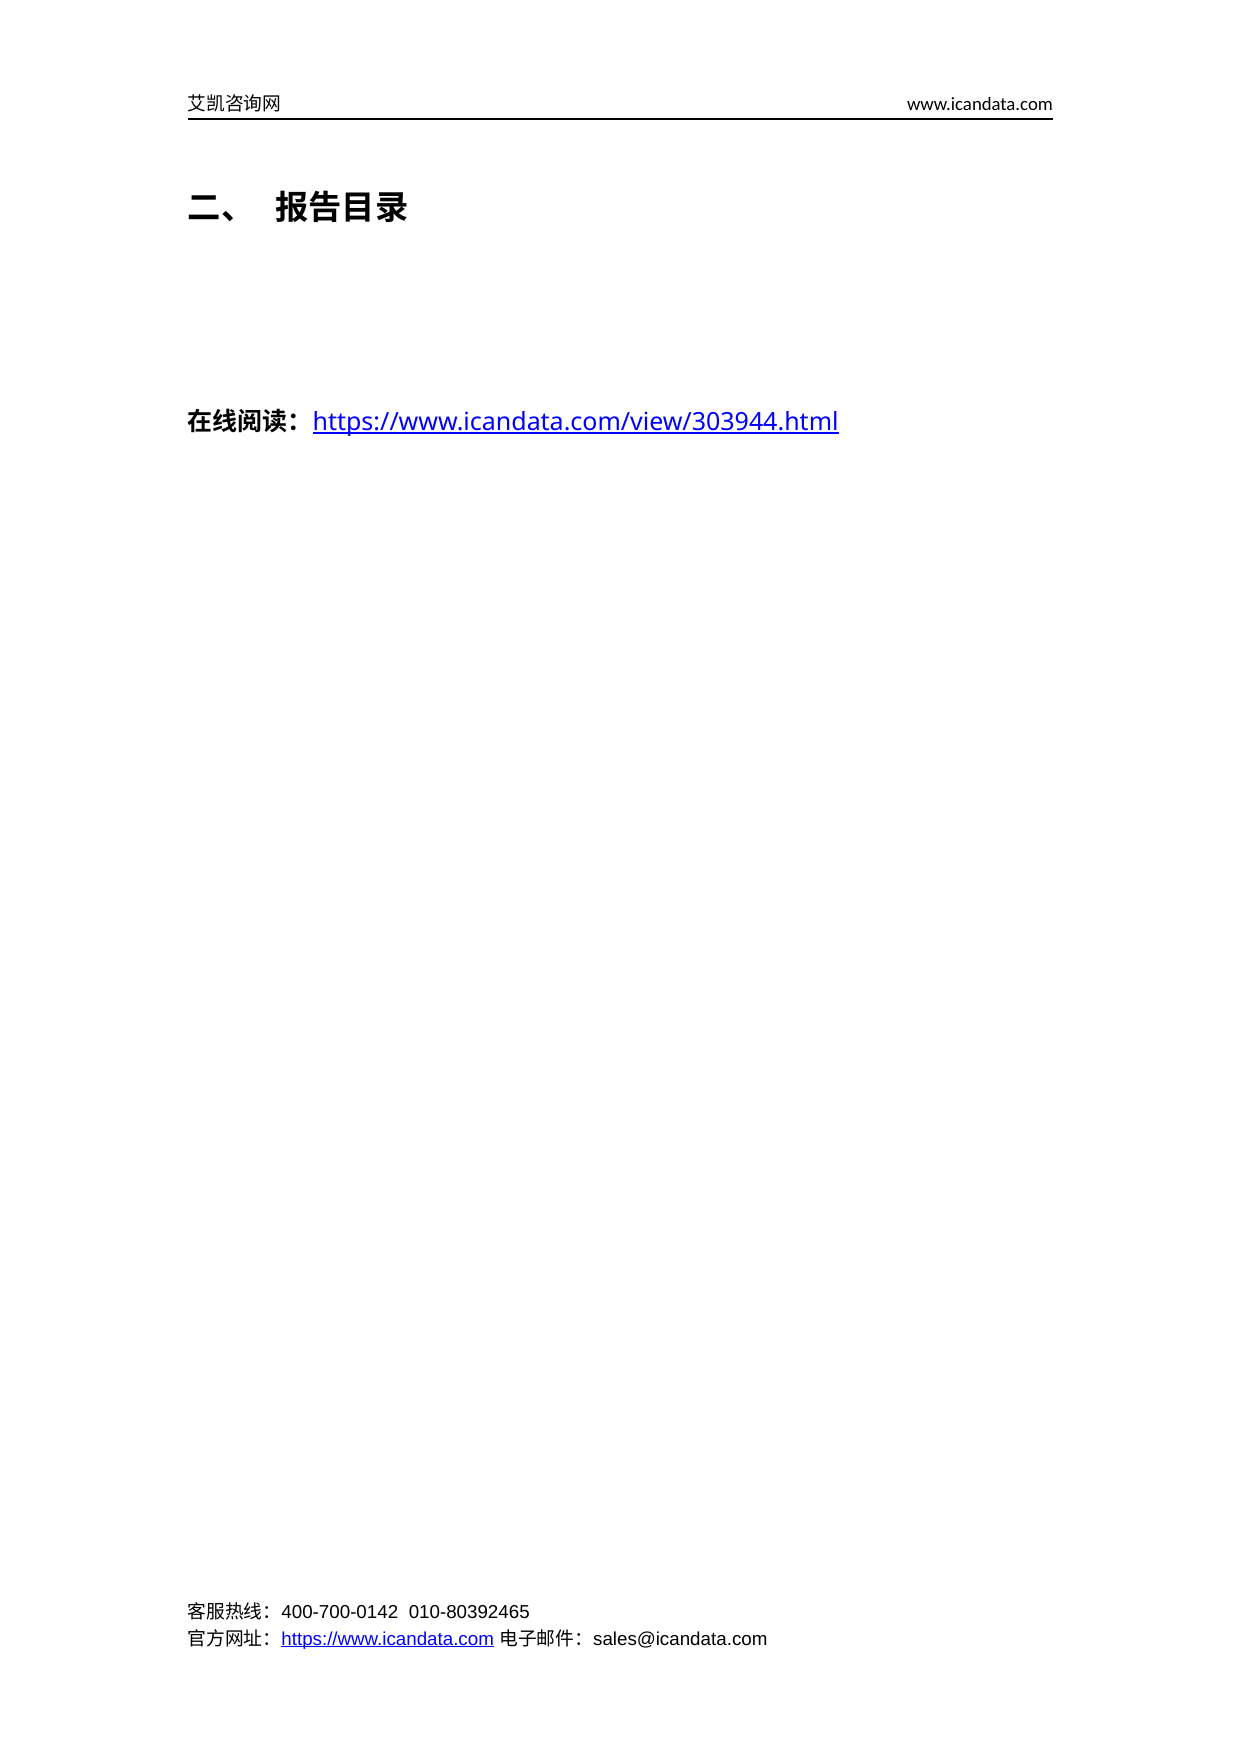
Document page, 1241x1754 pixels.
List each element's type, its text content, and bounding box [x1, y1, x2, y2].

subtitle 报告目录 [187, 172, 1053, 237]
text 在线阅读：https://www.icandata.com/view/303944.html [187, 387, 1053, 452]
